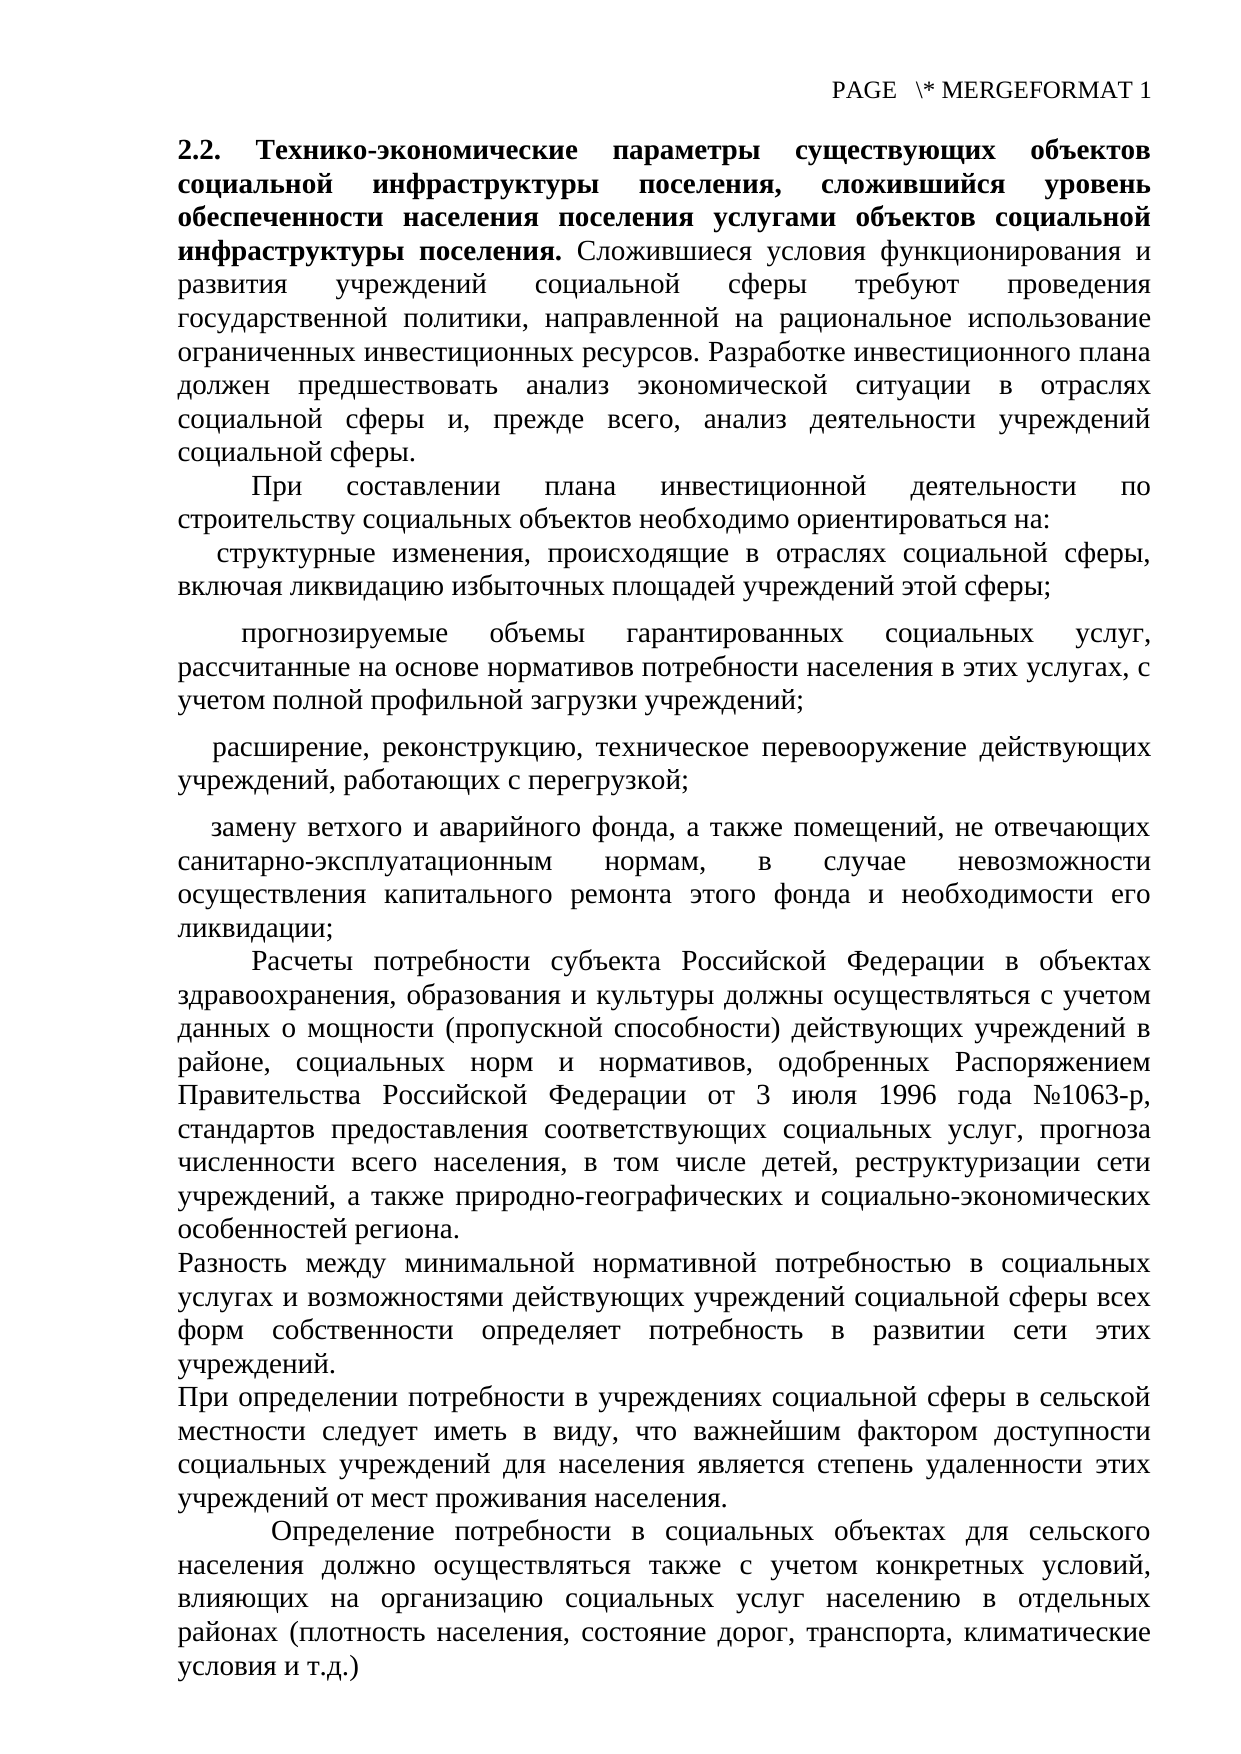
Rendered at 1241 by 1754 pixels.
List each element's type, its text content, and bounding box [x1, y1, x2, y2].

text При определении потребности в учреждениях социальной сферы в сельской местности следует иметь в виду, что важнейшим фактором доступности социальных учреждений для населения является степень удаленности этих учреждений от мест проживания населения. [177, 1379, 1152, 1513]
text  расширение, реконструкцию, техническое перевооружение действующих учреждений, работающих с перегрузкой; [177, 729, 1152, 796]
text  прогнозируемые объемы гарантированных социальных услуг, рассчитанные на основе нормативов потребности населения в этих услугах, с учетом полной профильной загрузки учреждений; [177, 615, 1152, 716]
text 2.2. Технико-экономические параметры существующих объектов социальной инфраструктуры поселения, сложившийся уровень обеспеченности населения поселения услугами объектов социальной инфраструктуры поселения. Сложившиеся условия функционирования и развития учреждений социальной сферы требуют проведения государственной политики, направленной на рациональное использование ограниченных инвестиционных ресурсов. Разработке инвестиционного плана должен предшествовать анализ экономической ситуации в отраслях социальной сферы и, прежде всего, анализ деятельности учреждений социальной сферы. [177, 132, 1152, 468]
text Разность между минимальной нормативной потребностью в социальных услугах и возможностями действующих учреждений социальной сферы всех форм собственности определяет потребность в развитии сети этих учреждений. [177, 1245, 1152, 1379]
text Определение потребности в социальных объектах для сельского населения должно осуществляться также с учетом конкретных условий, влияющих на организацию социальных услуг населению в отдельных районах (плотность населения, состояние дорог, транспорта, климатические условия и т.д.) [177, 1513, 1152, 1681]
text При составлении плана инвестиционной деятельности по строительству социальных объектов необходимо ориентироваться на: [177, 468, 1152, 535]
text Расчеты потребности субъекта Российской Федерации в объектах здравоохранения, образования и культуры должны осуществляться с учетом данных о мощности (пропускной способности) действующих учреждений в районе, социальных норм и нормативов, одобренных Распоряжением Правительства Российской Федерации от 3 июля 1996 года №1063-р, стандартов предоставления соответствующих социальных услуг, прогноза численности всего населения, в том числе детей, реструктуризации сети учреждений, а также природно-географических и социально-экономических особенностей региона. [177, 943, 1152, 1245]
text  структурные изменения, происходящие в отраслях социальной сферы, включая ликвидацию избыточных площадей учреждений этой сферы; [177, 535, 1152, 602]
text  замену ветхого и аварийного фонда, а также помещений, не отвечающих санитарно-эксплуатационным нормам, в случае невозможности осуществления капитального ремонта этого фонда и необходимости его ликвидации; [177, 809, 1152, 943]
